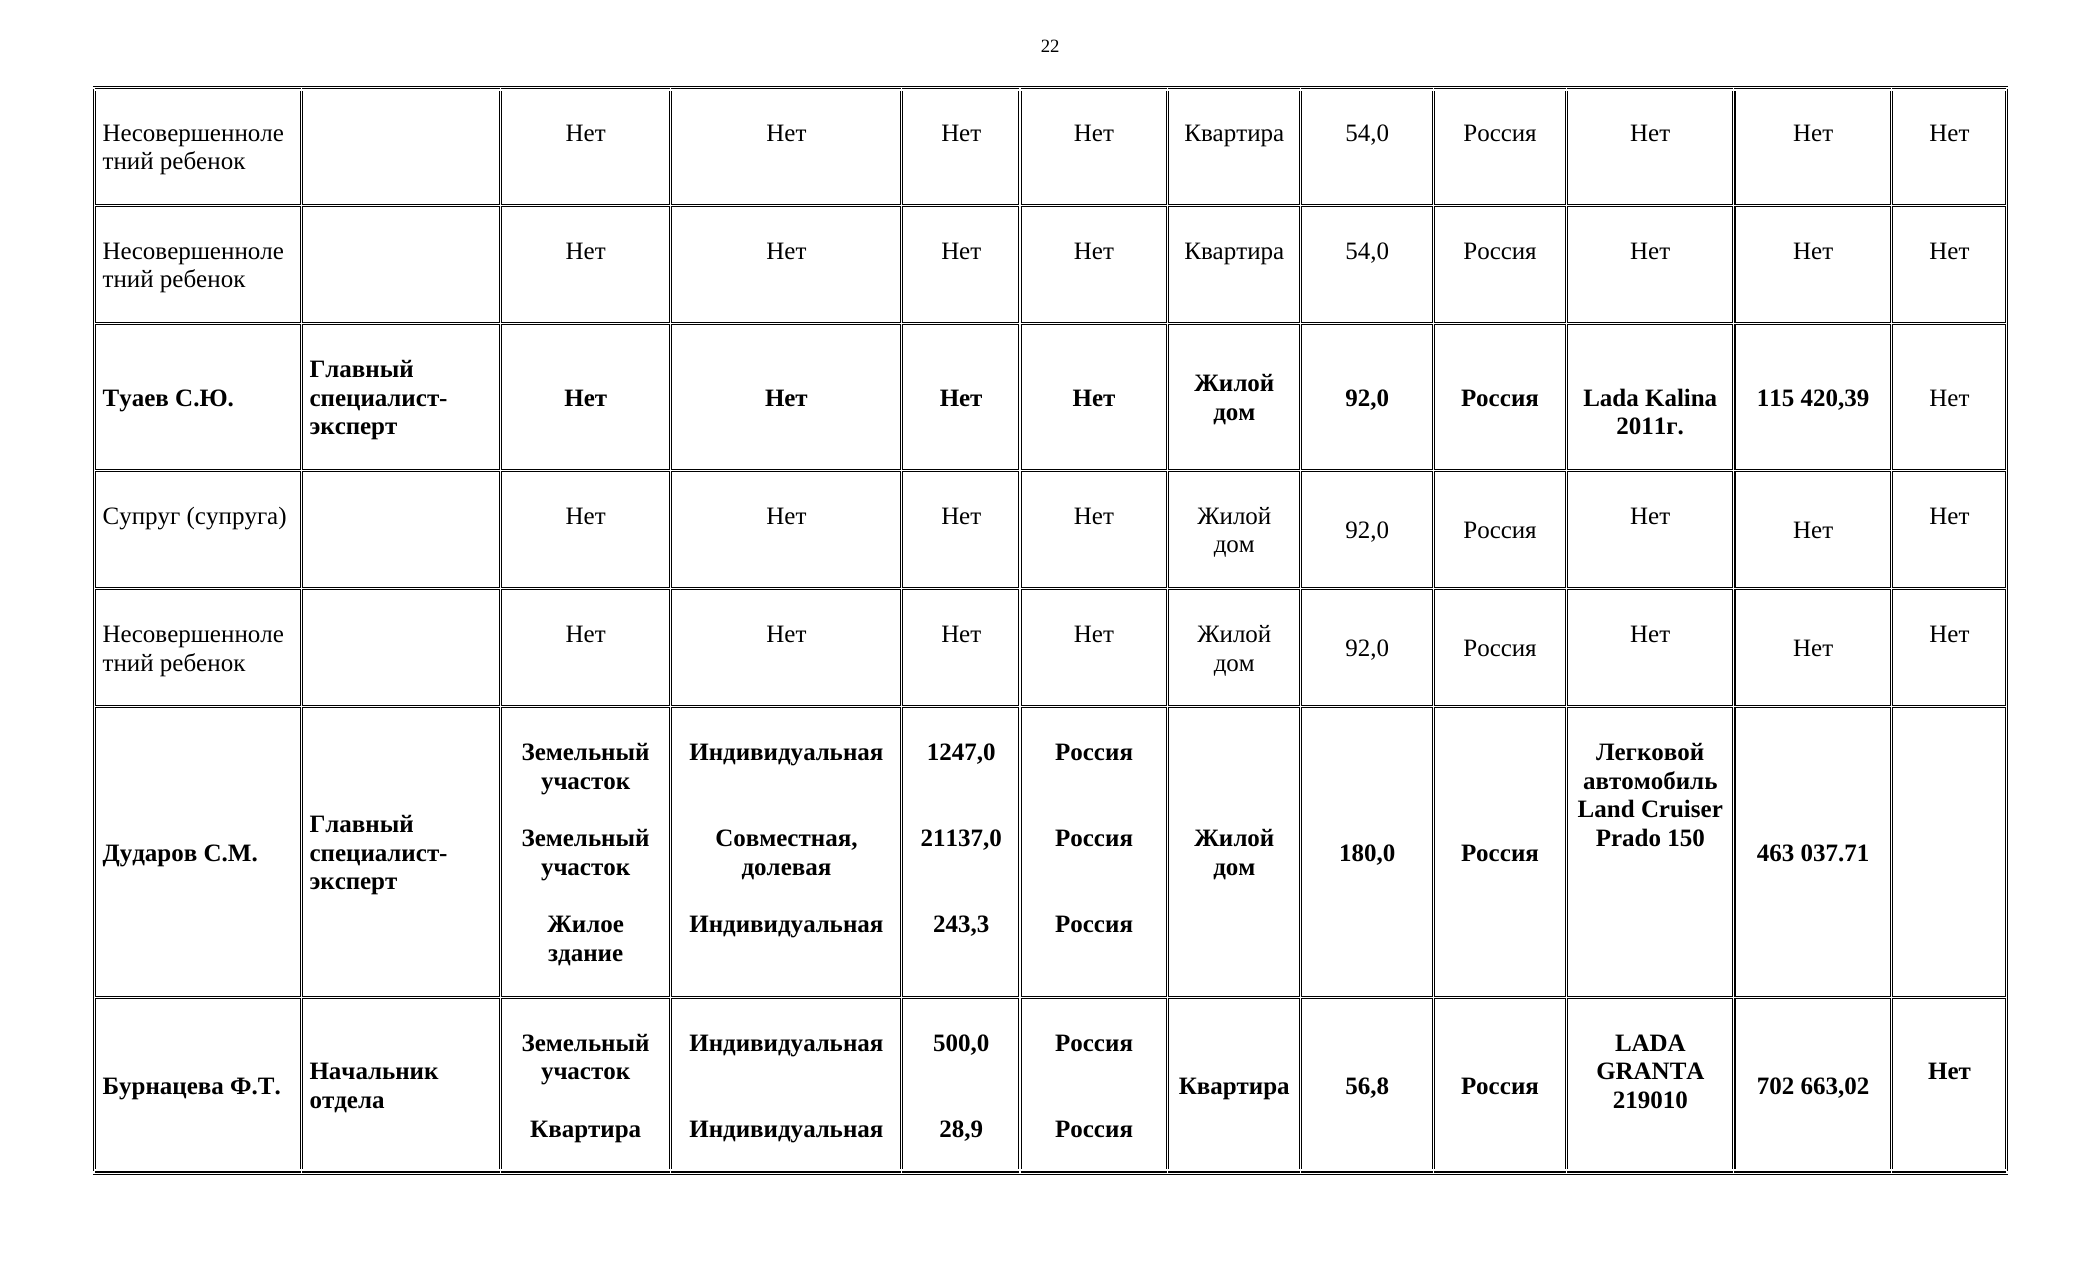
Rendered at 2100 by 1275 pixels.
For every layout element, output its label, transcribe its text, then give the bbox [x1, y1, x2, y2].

table_cell Главный специалист-эксперт [303, 325, 499, 469]
table_cell Нет [1022, 472, 1166, 587]
table_cell Главный специалист-эксперт [303, 708, 499, 996]
table_cell 92,0 [1302, 590, 1432, 705]
table_cell Нет [1893, 207, 2005, 322]
table_cell 56,8 [1301, 999, 1433, 1171]
table_cell Несовершеннолетний ребенок [95, 87, 302, 204]
table_cell Россия [1433, 89, 1566, 204]
table_cell Россия [1433, 999, 1566, 1171]
table_cell Жилой дом [1169, 325, 1299, 469]
table_cell 92,0 [1302, 472, 1432, 587]
table_cell Нет [1892, 89, 2006, 204]
table_cell Lada Kalina 2011г. [1568, 325, 1732, 469]
table_cell Нет [1892, 999, 2006, 1171]
table_cell Супруг (супруга) [96, 472, 300, 587]
table_cell 92,0 [1302, 325, 1432, 469]
table_cell Нет [500, 87, 671, 204]
table_cell Россия [1435, 207, 1565, 322]
table_cell Нет [672, 590, 900, 705]
table_cell [302, 89, 500, 204]
table_cell Нет [1893, 590, 2005, 705]
table_cell 1247,0 21137,0 243,3 [903, 708, 1018, 996]
table_cell Нет [672, 325, 900, 469]
table_cell LADA GRANTA 219010 [1566, 996, 1734, 1171]
table_cell Нет [903, 590, 1018, 705]
table_cell Нет [1736, 207, 1890, 322]
table_cell Квартира [1168, 87, 1301, 204]
table_cell Нет [903, 472, 1018, 587]
table_cell Квартира [1169, 207, 1299, 322]
table_cell 702 663,02 [1734, 996, 1892, 1171]
table_cell Несовершеннолетний ребенок [96, 590, 300, 705]
table_cell Нет [903, 207, 1018, 322]
table_cell Нет [1736, 472, 1890, 587]
table_cell Нет [1734, 87, 1892, 204]
table_cell Россия [1435, 325, 1565, 469]
table_cell 500,0 28,9 [902, 996, 1020, 1171]
table_cell Нет [1736, 590, 1890, 705]
table_cell Россия Россия [1020, 996, 1168, 1171]
table_cell Нет [502, 207, 669, 322]
table_cell 54,0 [1301, 89, 1433, 204]
table_cell Квартира [1168, 996, 1301, 1171]
table_cell Индивидуальная Совместная, долевая Индивидуальная [672, 708, 900, 996]
table_cell Нет [1568, 590, 1732, 705]
table_cell Нет [502, 590, 669, 705]
table_cell Нет [1022, 590, 1166, 705]
table_cell Нет [1022, 325, 1166, 469]
table_cell Нет [672, 472, 900, 587]
table_cell Легковой автомобиль Land Cruiser Prado 150 [1568, 708, 1732, 996]
table_cell Нет [502, 325, 669, 469]
table_cell Жилой дом [1169, 590, 1299, 705]
table_cell Россия [1435, 590, 1565, 705]
table_cell Туаев С.Ю. [96, 325, 300, 469]
table_cell Нет [1893, 472, 2005, 587]
table_cell Нет [1022, 207, 1166, 322]
table_cell Россия [1435, 472, 1565, 587]
table_cell 115 420,39 [1736, 325, 1890, 469]
table_cell [303, 472, 499, 587]
table_cell [303, 590, 499, 705]
table_cell Индивидуальная Индивидуальная [671, 996, 902, 1171]
table_cell Нет [672, 207, 900, 322]
table_cell Нет [1568, 207, 1732, 322]
table_cell Нет [671, 87, 902, 204]
table_cell Жилой дом [1169, 708, 1299, 996]
table_cell Начальник отдела [302, 999, 500, 1171]
table_cell Нет [1566, 87, 1734, 204]
table_cell Нет [903, 325, 1018, 469]
table_cell Земельный участок Квартира [500, 996, 671, 1171]
table_cell 54,0 [1302, 207, 1432, 322]
table_cell Дударов С.М. [96, 708, 300, 996]
table_cell Жилой дом [1169, 472, 1299, 587]
table_cell Нет [502, 472, 669, 587]
table_cell 180,0 [1302, 708, 1432, 996]
table_cell Нет [1568, 472, 1732, 587]
table_cell [303, 207, 499, 322]
table_cell Земельный участок Земельный участок Жилое здание [502, 708, 669, 996]
table_cell Нет [1893, 325, 2005, 469]
table_cell Россия Россия Россия [1022, 708, 1166, 996]
table_cell Несовершеннолетний ребенок [96, 207, 300, 322]
table_cell Бурнацева Ф.Т. [95, 996, 302, 1171]
table_cell Нет [902, 87, 1020, 204]
table_cell Россия [1435, 708, 1565, 996]
table_cell [1893, 708, 2005, 996]
table_cell Нет [1020, 87, 1168, 204]
table_cell 463 037.71 [1736, 708, 1890, 996]
